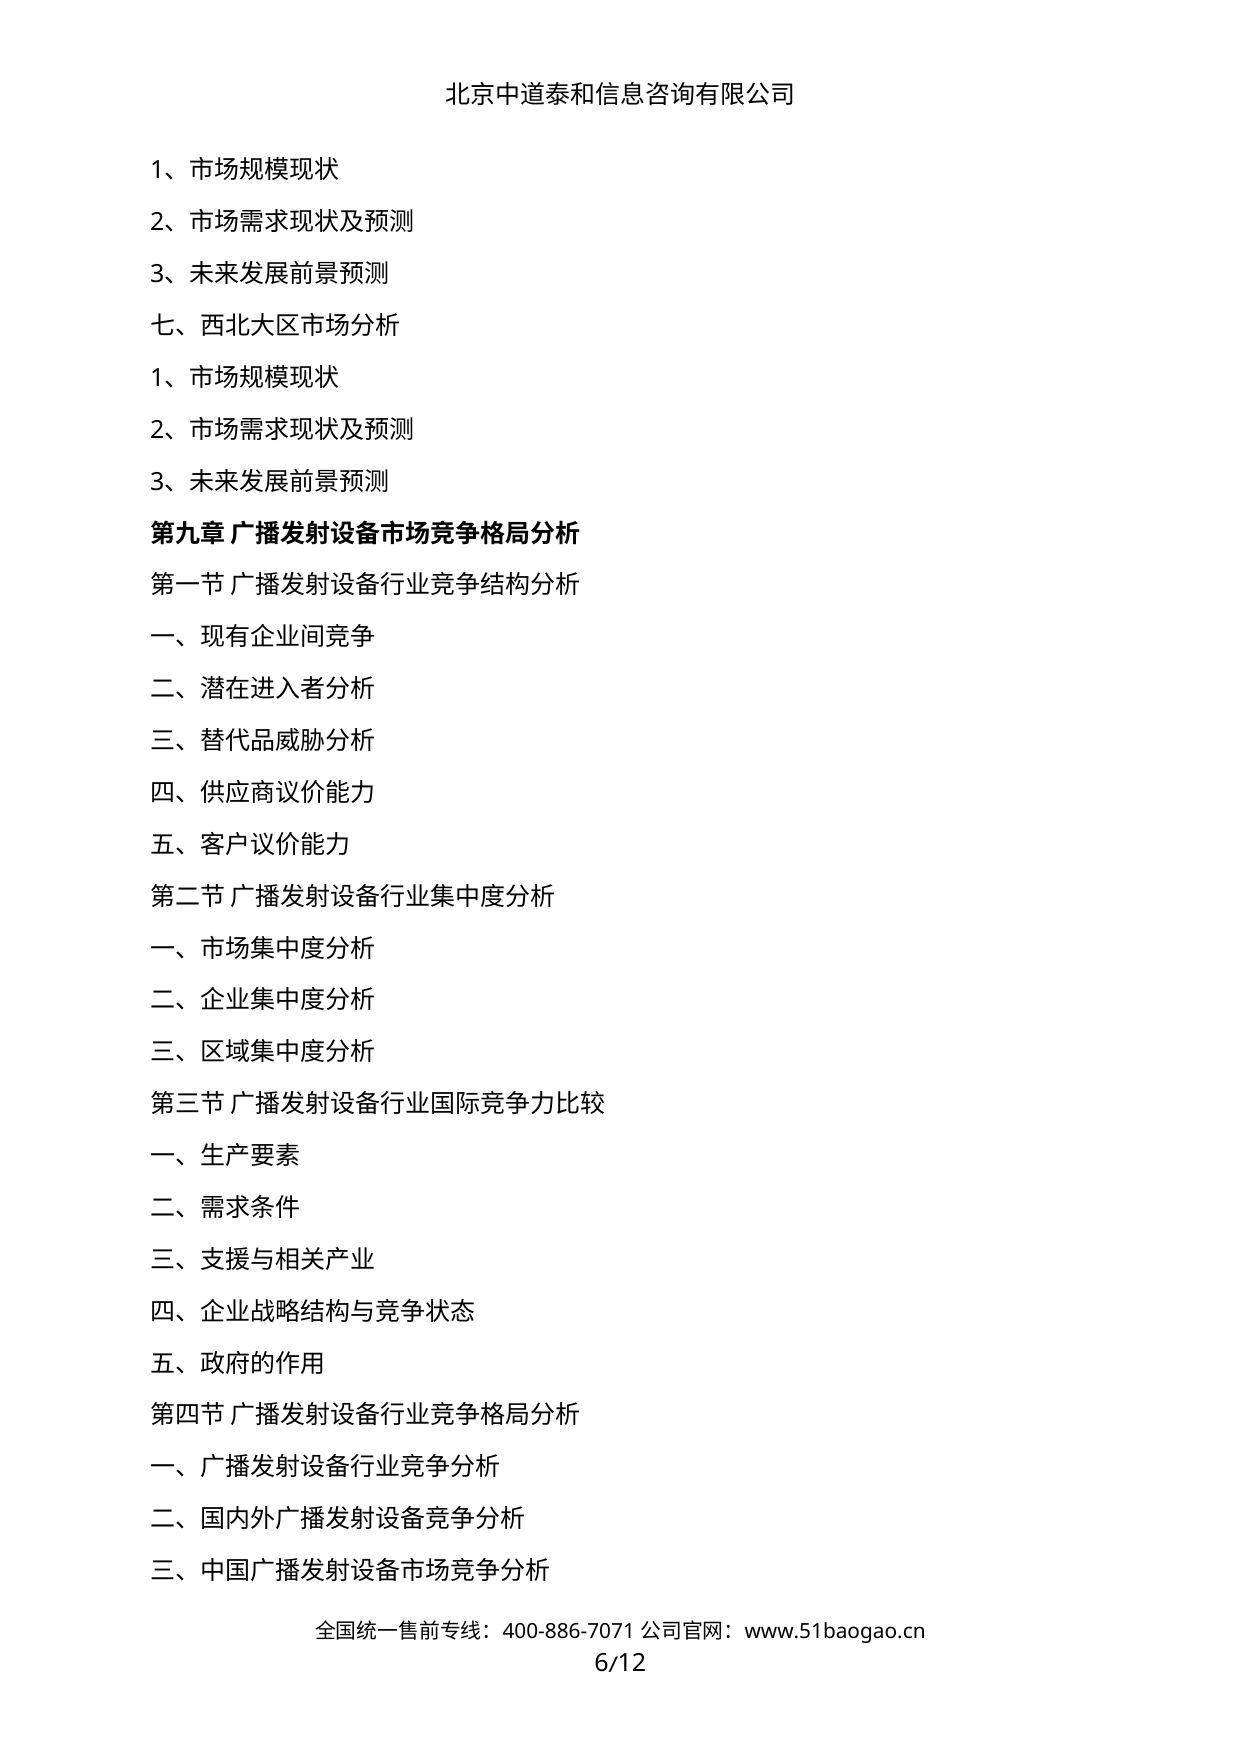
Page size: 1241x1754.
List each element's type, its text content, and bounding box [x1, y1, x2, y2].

text 二、潜在进入者分析 [150, 669, 1090, 705]
text 2、市场需求现状及预测 [150, 202, 1090, 238]
text 三、区域集中度分析 [150, 1032, 1090, 1068]
text 三、中国广播发射设备市场竞争分析 [150, 1551, 1090, 1587]
text 一、市场集中度分析 [150, 928, 1090, 964]
text 一、现有企业间竞争 [150, 617, 1090, 653]
text 三、支援与相关产业 [150, 1239, 1090, 1276]
text 第三节 广播发射设备行业国际竞争力比较 [150, 1084, 1090, 1120]
text 二、需求条件 [150, 1187, 1090, 1224]
text 第四节 广播发射设备行业竞争格局分析 [150, 1395, 1090, 1431]
text 五、政府的作用 [150, 1343, 1090, 1379]
text 第九章 广播发射设备市场竞争格局分析 [150, 513, 1090, 549]
text 五、客户议价能力 [150, 824, 1090, 861]
text 二、企业集中度分析 [150, 980, 1090, 1016]
text 七、西北大区市场分析 [150, 306, 1090, 342]
text 3、未来发展前景预测 [150, 461, 1090, 497]
text 三、替代品威胁分析 [150, 721, 1090, 757]
text 1、市场规模现状 [150, 150, 1090, 186]
text 1、市场规模现状 [150, 357, 1090, 394]
text 第一节 广播发射设备行业竞争结构分析 [150, 565, 1090, 601]
text 3、未来发展前景预测 [150, 254, 1090, 290]
text 第二节 广播发射设备行业集中度分析 [150, 876, 1090, 912]
text 2、市场需求现状及预测 [150, 409, 1090, 446]
text 四、企业战略结构与竞争状态 [150, 1291, 1090, 1327]
text 四、供应商议价能力 [150, 772, 1090, 809]
text 一、广播发射设备行业竞争分析 [150, 1447, 1090, 1483]
text 一、生产要素 [150, 1136, 1090, 1172]
text 二、国内外广播发射设备竞争分析 [150, 1499, 1090, 1535]
